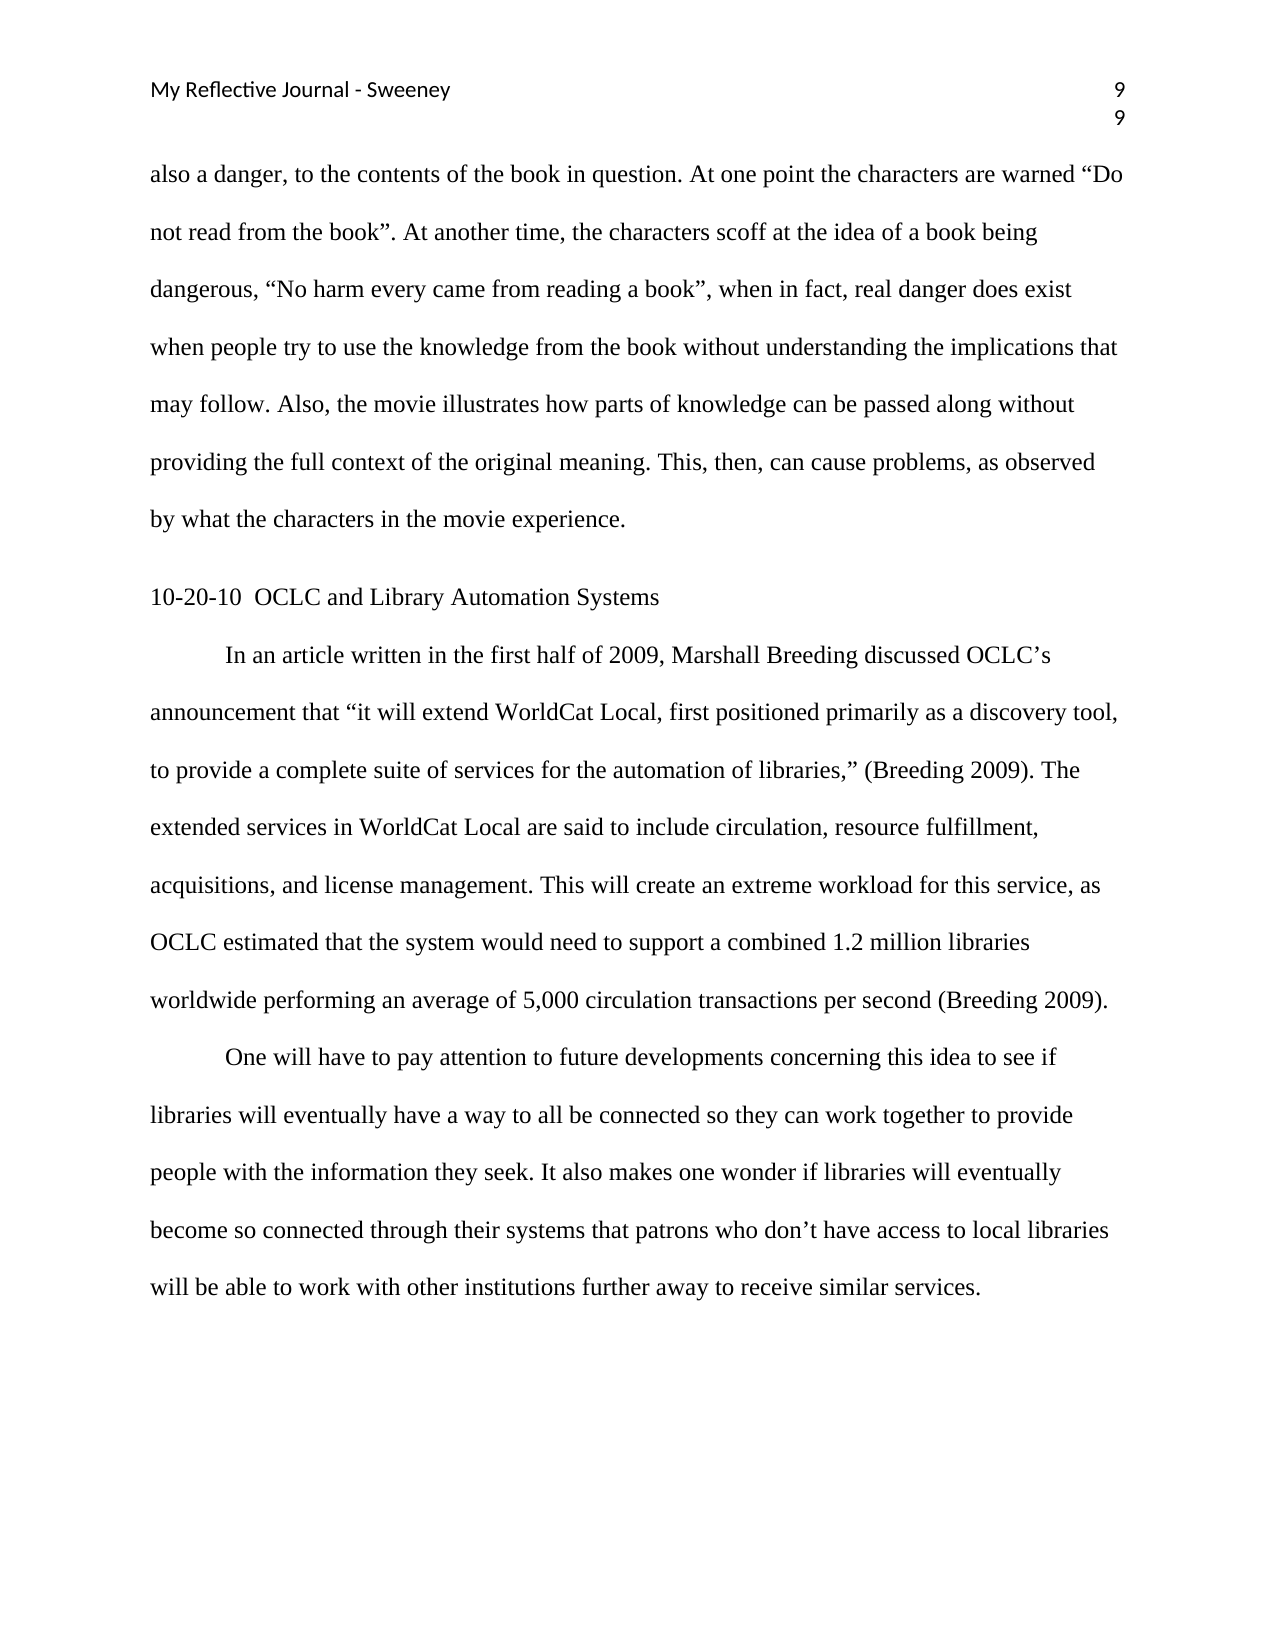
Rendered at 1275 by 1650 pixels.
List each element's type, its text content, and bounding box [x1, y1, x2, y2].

text One will have to pay attention to future developments concerning this idea to see if libraries will eventually have a way to all be connected so they can work together to provide people with the information they seek. It also makes one wonder if libraries will eventually become so connected through their systems that patrons who don’t have access to local libraries will be able to work with other institutions further away to receive similar services. [150, 1042, 1125, 1301]
text 10-20-10 OCLC and Library Automation Systems [150, 582, 1125, 611]
text In an article written in the first half of 2009, Marshall Breeding discussed OCLC’s announcement that “it will extend WorldCat Local, first positioned primarily as a discovery tool, to provide a complete suite of services for the automation of libraries,” (Breeding 2009). The extended services in WorldCat Local are said to include circulation, resource fulfillment, acquisitions, and license management. This will create an extreme workload for this service, as OCLC estimated that the system would need to support a combined 1.2 million libraries worldwide performing an average of 5,000 circulation transactions per second (Breeding 2009). [150, 640, 1125, 1014]
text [150, 159, 1125, 533]
